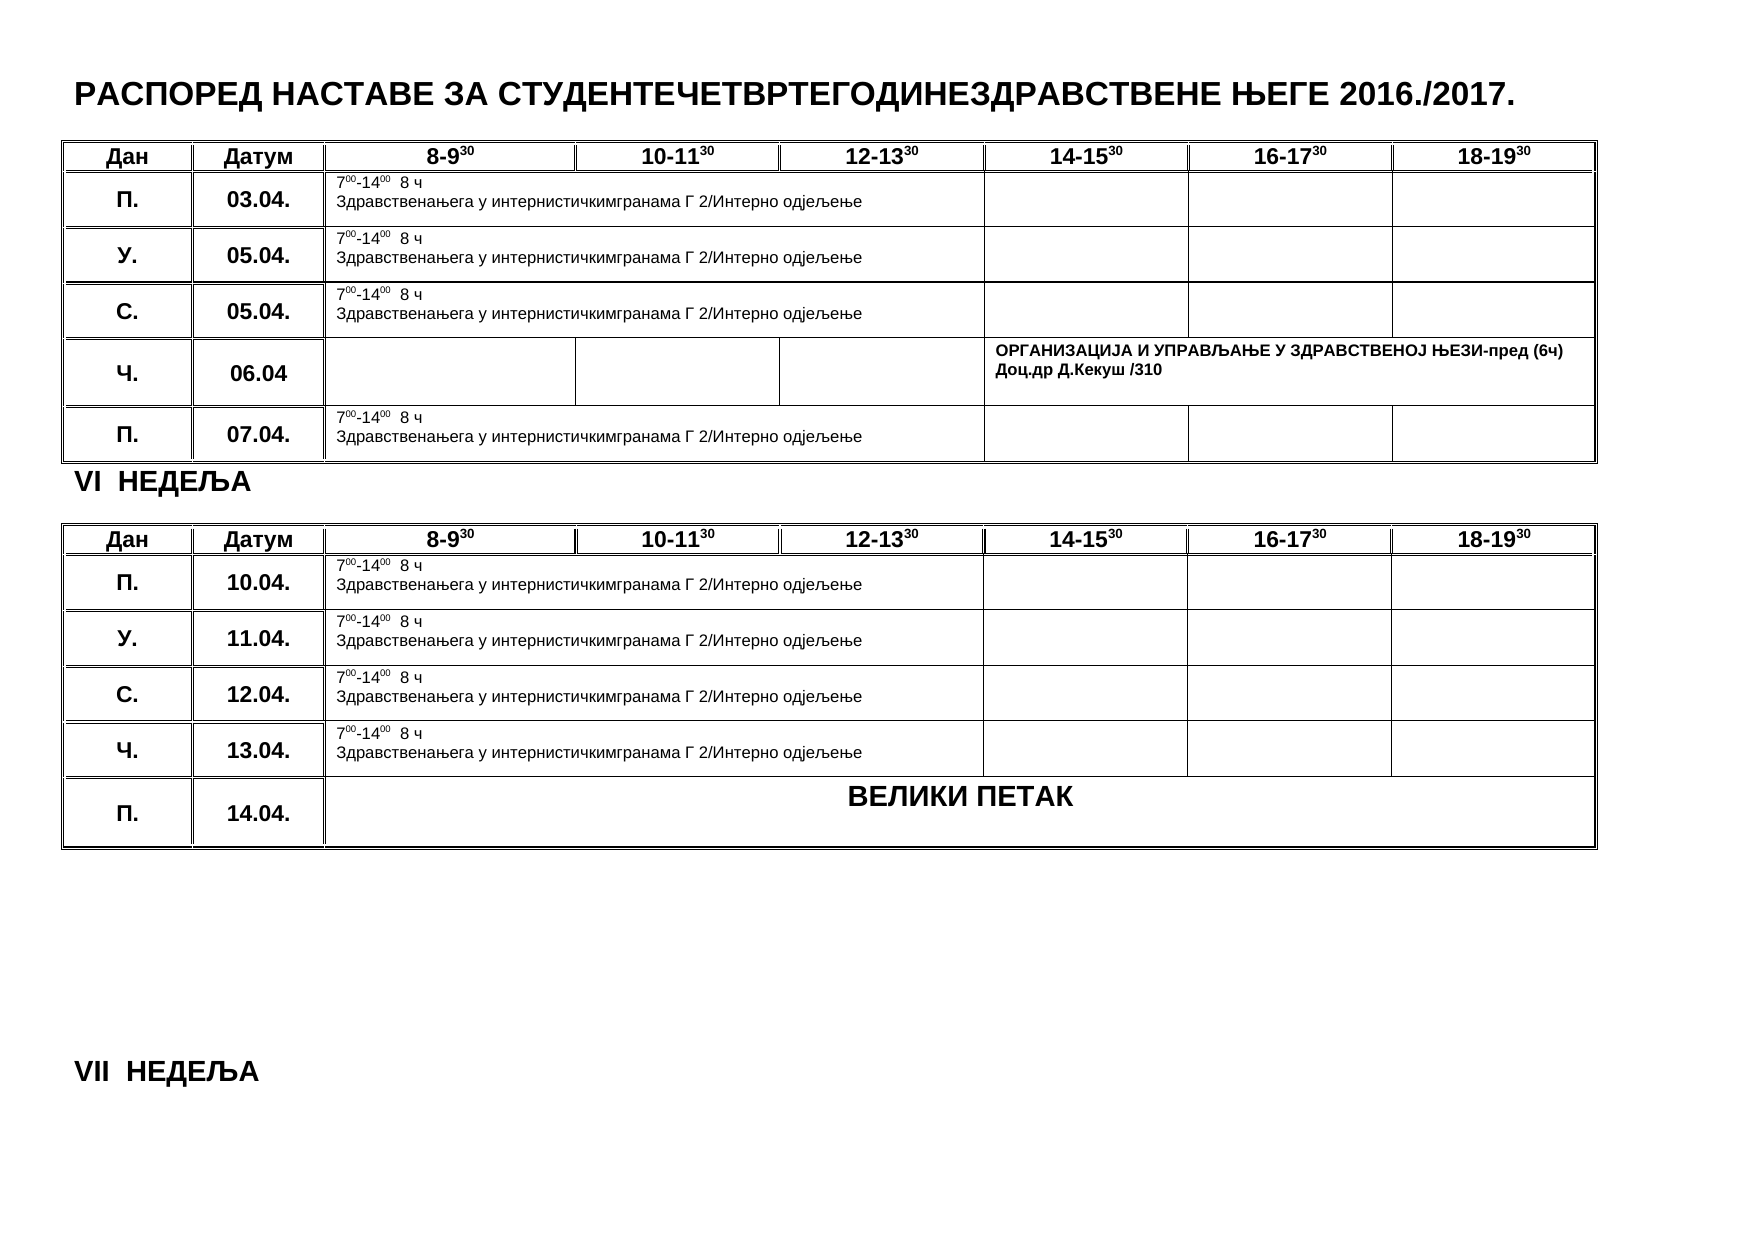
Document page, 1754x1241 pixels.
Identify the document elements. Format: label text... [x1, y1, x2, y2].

table_cell 700-1400 8 ч Здравственањега у интернистичкимгранама Г 2/Интерно одјељење [326, 556, 983, 609]
table_cell [1392, 721, 1594, 776]
table_cell П. [63, 405, 192, 461]
table_header Датум [192, 141, 325, 170]
table_cell 13.04. [194, 724, 323, 776]
table_cell ВЕЛИКИ ПЕТАК [325, 777, 1594, 846]
table_header Дан [64, 143, 192, 170]
table_cell 06.04 [194, 340, 323, 405]
table_cell [984, 666, 1187, 720]
table_cell У. [64, 609, 191, 664]
table_header 12-1330 [780, 143, 984, 170]
table_cell ОРГАНИЗАЦИЈА И УПРАВЉАЊЕ У ЗДРАВСТВЕНОЈ ЊЕЗИ-пред (6ч) Доц.др Д.Кекуш /310 [985, 338, 1594, 405]
text VI НЕДЕЉА [74, 464, 1683, 497]
table_cell [1188, 610, 1391, 664]
table_cell У. [64, 226, 191, 281]
table_cell 10.04. [194, 556, 323, 609]
table_header 18-1930 [1392, 143, 1594, 170]
table_cell [1188, 666, 1391, 720]
table_cell [1188, 556, 1391, 609]
table_cell 700-1400 8 ч Здравственањега у интернистичкимгранама Г 2/Интерно одјељење [325, 406, 984, 461]
table_header 12-1330 [780, 524, 984, 553]
table_header 14-1530 [984, 524, 1188, 553]
table_cell [985, 227, 1188, 281]
table_header 10-1130 [576, 524, 780, 553]
table_cell [984, 556, 1187, 609]
text VII НЕДЕЉА [74, 1054, 1683, 1087]
table_cell [1392, 610, 1594, 664]
table_cell [780, 338, 984, 405]
table_header 8-930 [325, 526, 576, 553]
table_cell [1188, 721, 1391, 776]
table_cell 700-1400 8 ч Здравственањега у интернистичкимгранама Г 2/Интерно одјељење [326, 610, 983, 664]
table_header 18-1930 [1392, 526, 1594, 553]
table_cell Ч. [63, 720, 192, 776]
table_cell С. [64, 281, 191, 337]
table_cell 700-1400 8 ч Здравственањега у интернистичкимгранама Г 2/Интерно одјељење [326, 173, 984, 226]
table_header 14-1530 [984, 143, 1188, 170]
table_cell 700-1400 8 ч Здравственањега у интернистичкимгранама Г 2/Интерно одјељење [326, 666, 983, 720]
table_cell П. [63, 553, 192, 609]
table_cell [576, 338, 779, 405]
table_cell 700-1400 8 ч Здравственањега у интернистичкимгранама Г 2/Интерно одјељење [326, 227, 984, 281]
table_cell Ч. [63, 337, 192, 405]
table_cell 700-1400 8 ч Здравственањега у интернистичкимгранама Г 2/Интерно одјељење [326, 283, 984, 337]
table_cell 700-1400 8 ч Здравственањега у интернистичкимгранама Г 2/Интерно одјељење [326, 721, 983, 776]
table_cell 07.04. [192, 406, 325, 461]
table_header Датум [192, 524, 325, 553]
table_cell [1189, 173, 1392, 226]
table_cell [1392, 666, 1594, 720]
table_header Дан [64, 526, 192, 553]
table_cell [1189, 283, 1392, 337]
table_cell [1392, 553, 1596, 609]
table_cell [984, 721, 1187, 776]
table_cell 14.04. [192, 777, 325, 846]
table_cell 05.04. [194, 285, 323, 337]
table_cell 03.04. [194, 173, 323, 226]
table_cell [1393, 227, 1594, 281]
table_header 8-930 [325, 141, 576, 170]
table_cell [985, 283, 1188, 337]
table_cell [1189, 406, 1392, 461]
table_cell 05.04. [194, 229, 323, 281]
table_cell 11.04. [194, 612, 323, 664]
table_header 16-1730 [1188, 143, 1392, 170]
table_cell [1393, 406, 1594, 461]
table_cell [326, 338, 575, 405]
table_cell [984, 610, 1187, 664]
table_header 10-1130 [576, 143, 779, 170]
table_cell 12.04. [194, 668, 323, 720]
table_cell [1189, 227, 1392, 281]
table_cell [1393, 170, 1595, 226]
table_cell [985, 406, 1188, 461]
table_cell [1393, 283, 1594, 337]
table_cell [985, 173, 1188, 226]
table_cell С. [64, 665, 191, 720]
table_header 16-1730 [1188, 524, 1392, 553]
table_cell П. [64, 170, 191, 226]
table_cell П. [63, 776, 192, 846]
